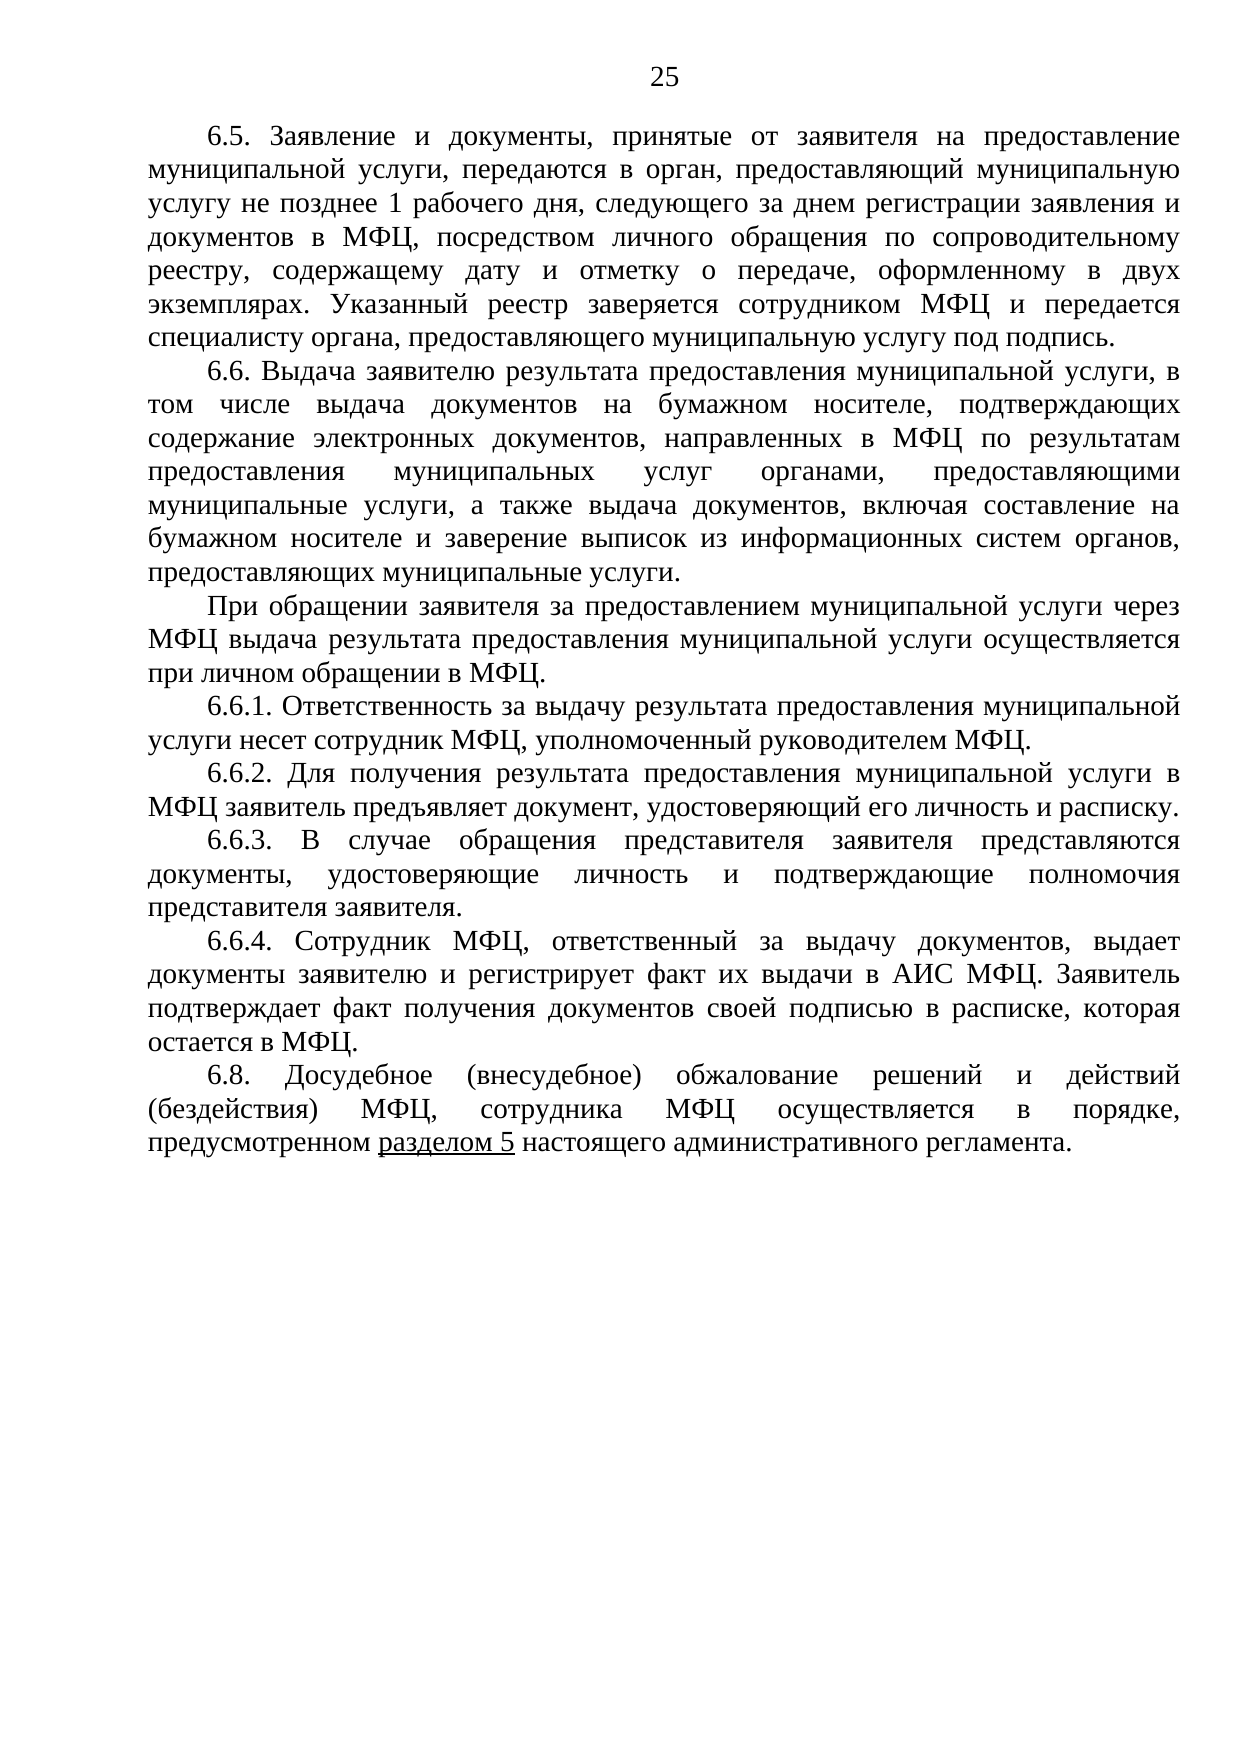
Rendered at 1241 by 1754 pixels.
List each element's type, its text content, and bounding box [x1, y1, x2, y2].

text 6.5. Заявление и документы, принятые от заявителя на предоставление муниципальной услуги, передаются в орган, предоставляющий муниципальную услугу не позднее 1 рабочего дня, следующего за днем регистрации заявления и документов в МФЦ, посредством личного обращения по сопроводительному реестру, содержащему дату и отметку о передаче, оформленному в двух экземплярах. Указанный реестр заверяется сотрудником МФЦ и передается специалисту органа, предоставляющего муниципальную услугу под подпись. [148, 118, 1181, 353]
text 6.6.4. Сотрудник МФЦ, ответственный за выдачу документов, выдает документы заявителю и регистрирует факт их выдачи в АИС МФЦ. Заявитель подтверждает факт получения документов своей подписью в расписке, которая остается в МФЦ. [148, 923, 1181, 1057]
text 6.6.1. Ответственность за выдачу результата предоставления муниципальной услуги несет сотрудник МФЦ, уполномоченный руководителем МФЦ. [148, 688, 1181, 755]
text 6.8. Досудебное (внесудебное) обжалование решений и действий (бездействия) МФЦ, сотрудника МФЦ осуществляется в порядке, предусмотренном разделом 5 настоящего административного регламента. [148, 1057, 1181, 1158]
text При обращении заявителя за предоставлением муниципальной услуги через МФЦ выдача результата предоставления муниципальной услуги осуществляется при личном обращении в МФЦ. [148, 588, 1181, 688]
text 6.6.2. Для получения результата предоставления муниципальной услуги в МФЦ заявитель предъявляет документ, удостоверяющий его личность и расписку. [148, 755, 1181, 822]
text 6.6.3. В случае обращения представителя заявителя представляются документы, удостоверяющие личность и подтверждающие полномочия представителя заявителя. [148, 822, 1181, 923]
text 6.6. Выдача заявителю результата предоставления муниципальной услуги, в том числе выдача документов на бумажном носителе, подтверждающих содержание электронных документов, направленных в МФЦ по результатам предоставления муниципальных услуг органами, предоставляющими муниципальные услуги, а также выдача документов, включая составление на бумажном носителе и заверение выписок из информационных систем органов, предоставляющих муниципальные услуги. [148, 353, 1181, 588]
